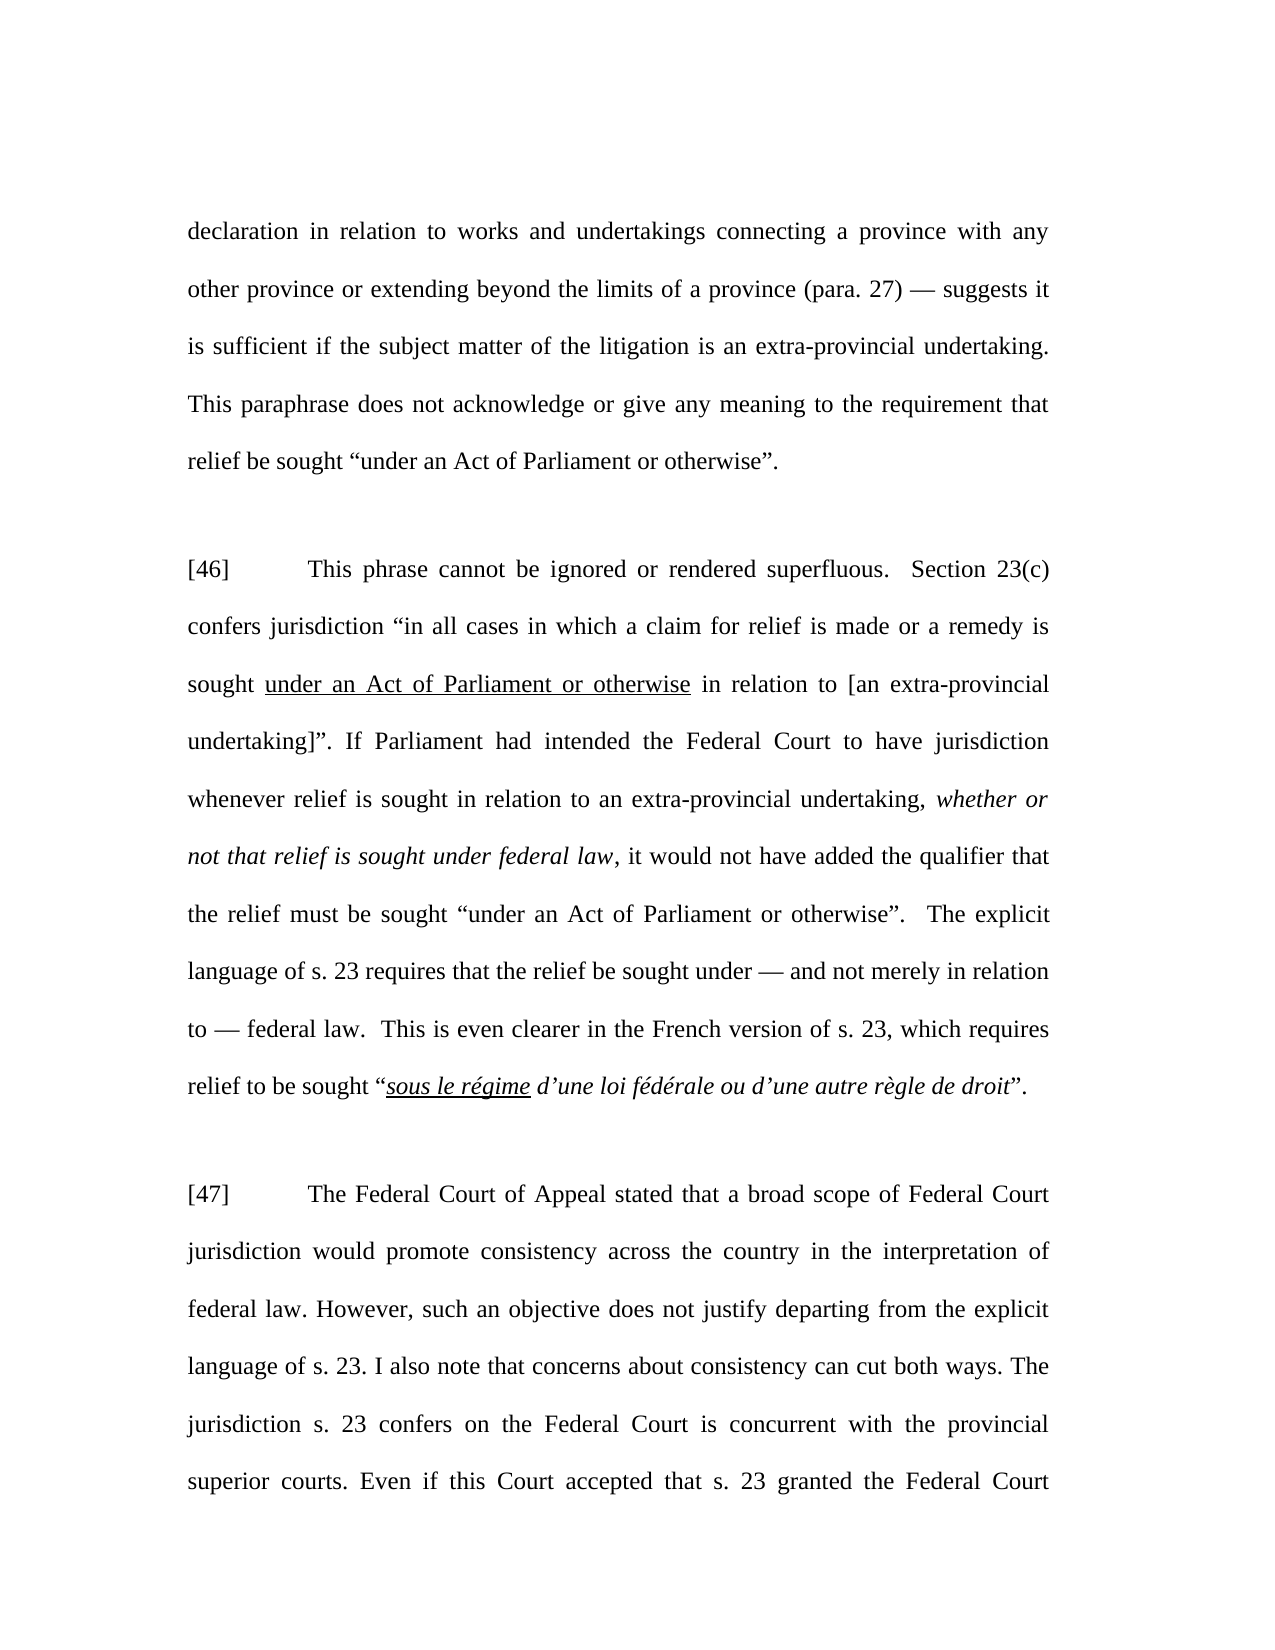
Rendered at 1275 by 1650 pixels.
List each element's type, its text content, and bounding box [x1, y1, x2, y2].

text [187, 1179, 1050, 1495]
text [187, 216, 1050, 475]
text This phrase cannot be ignored or rendered superfluous. Section 23(c) confers jurisdiction “in all cases in which a claim for relief is made or a remedy is sought under an Act of Parliament or otherwise in relation to [an extra-provincial undertaking]”. If Parliament had intended the Federal Court to have jurisdiction whenever relief is sought in relation to an extra-provincial undertaking, whether or not that relief is sought under federal law, it would not have added the qualifier that the relief must be sought “under an Act of Parliament or otherwise”. The explicit language of s. 23 requires that the relief be sought under — and not merely in relation to — federal law. This is even clearer in the French version of s. 23, which requires relief to be sought “sous le régime d’une loi fédérale ou d’une autre règle de droit”. [187, 554, 1050, 1100]
